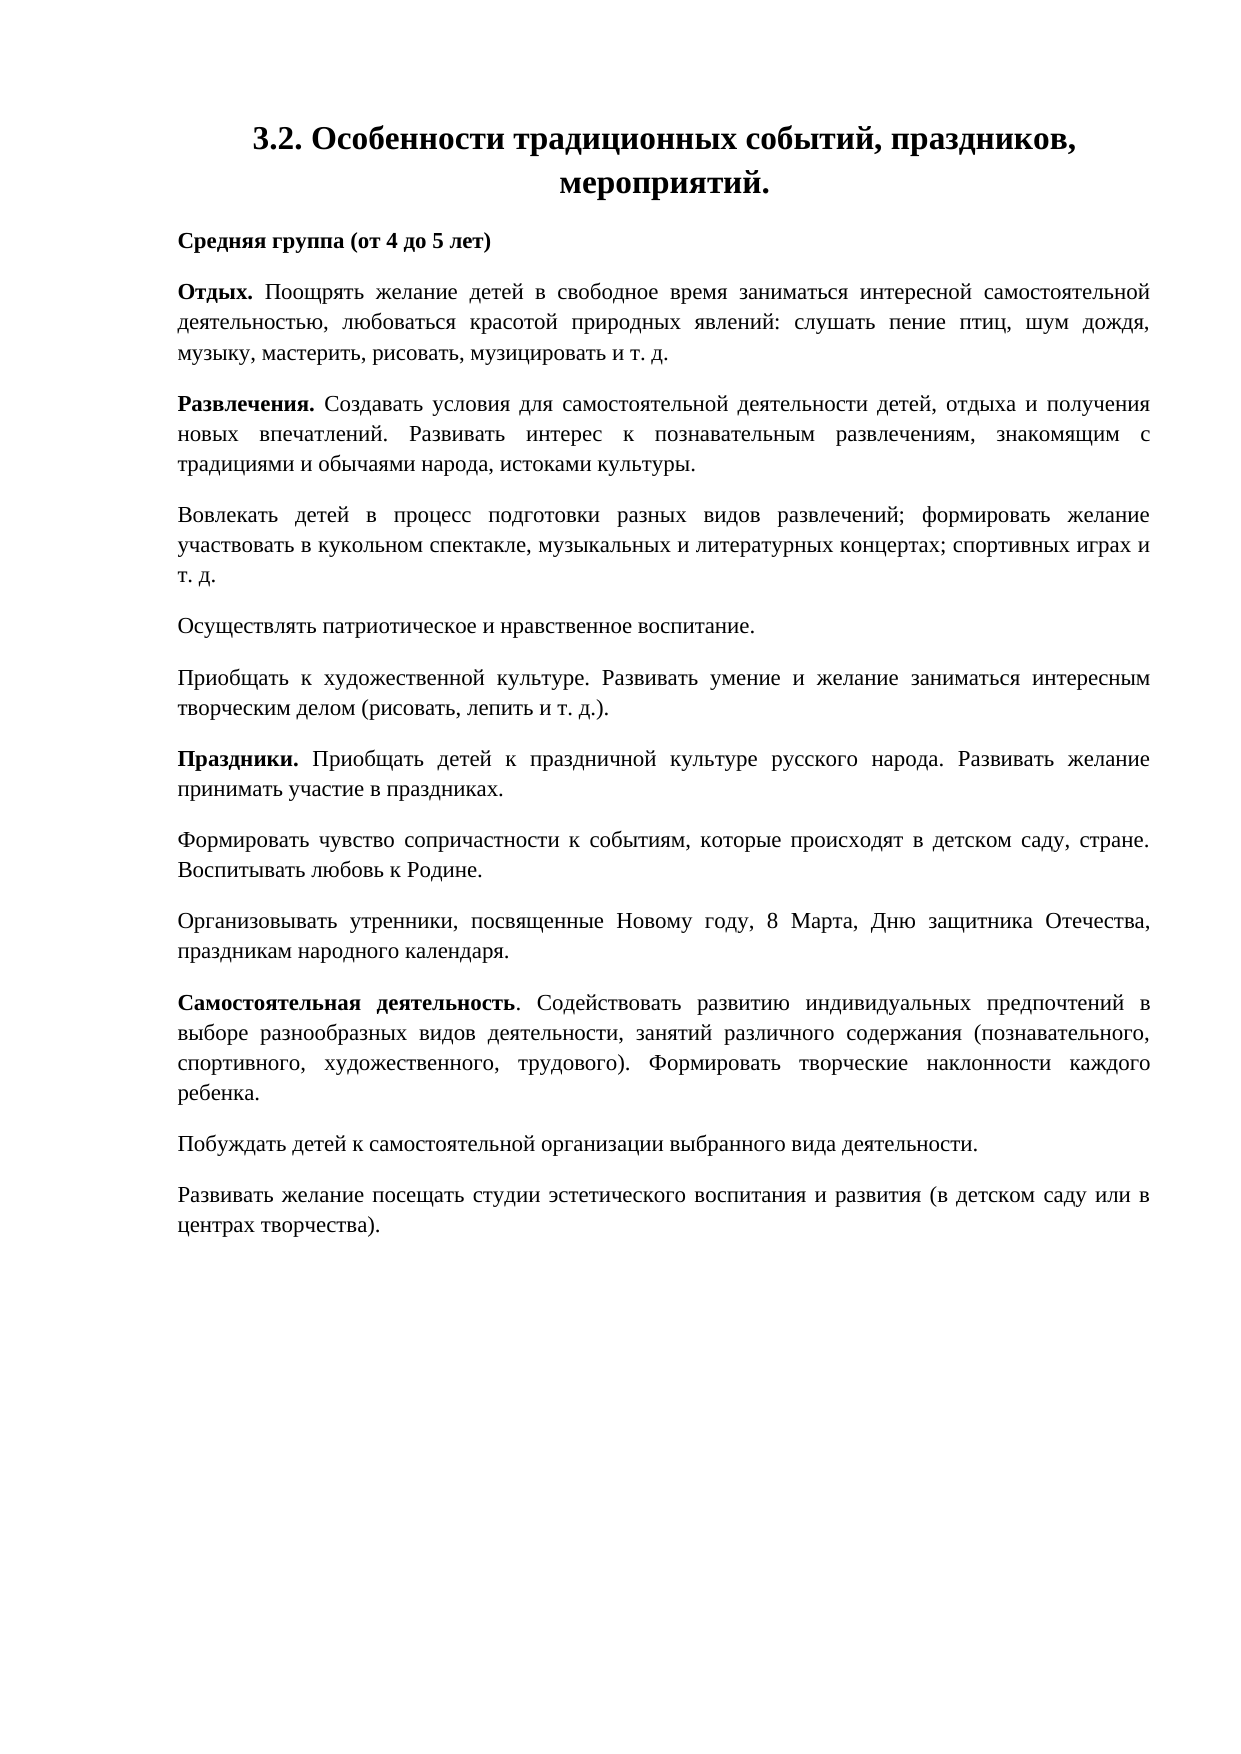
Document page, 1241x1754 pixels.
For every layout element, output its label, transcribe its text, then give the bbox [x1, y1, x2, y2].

text Осуществлять патриотическое и нравственное воспитание. [177, 612, 1152, 639]
text 3.2. Особенности традиционных событий, праздников, мероприятий. [177, 118, 1152, 201]
text Развивать желание посещать студии эстетического воспитания и развития (в детском саду или в центрах творчества). [177, 1181, 1152, 1238]
text Формировать чувство сопричастности к событиям, которые происходят в детском саду, стране. Воспитывать любовь к Родине. [177, 826, 1152, 883]
text Праздники. Приобщать детей к праздничной культуре русского народа. Развивать желание принимать участие в праздниках. [177, 745, 1152, 801]
text Развлечения. Создавать условия для самостоятельной деятельности детей, отдыха и получения новых впечатлений. Развивать интерес к познавательным развлечениям, знакомящим с традициями и обычаями народа, истоками культуры. [177, 389, 1152, 476]
text Вовлекать детей в процесс подготовки разных видов развлечений; формировать желание участвовать в кукольном спектакле, музыкальных и литературных концертах; спортивных играх и т. д. [177, 501, 1152, 588]
text Приобщать к художественной культуре. Развивать умение и желание заниматься интересным творческим делом (рисовать, лепить и т. д.). [177, 663, 1152, 720]
text Организовывать утренники, посвященные Новому году, 8 Марта, Дню защитника Отечества, праздникам народного календаря. [177, 907, 1152, 964]
text Самостоятельная деятельность. Содействовать развитию индивидуальных предпочтений в выборе разнообразных видов деятельности, занятий различного содержания (познавательного, спортивного, художественного, трудового). Формировать творческие наклонности каждого ребенка. [177, 988, 1152, 1106]
text Отдых. Поощрять желание детей в свободное время заниматься интересной самостоятельной деятельностью, любоваться красотой природных явлений: слушать пение птиц, шум дождя, музыку, мастерить, рисовать, музицировать и т. д. [177, 278, 1152, 365]
text Средняя группа (от 4 до 5 лет) [177, 227, 1152, 253]
text Побуждать детей к самостоятельной организации выбранного вида деятельности. [177, 1130, 1152, 1157]
